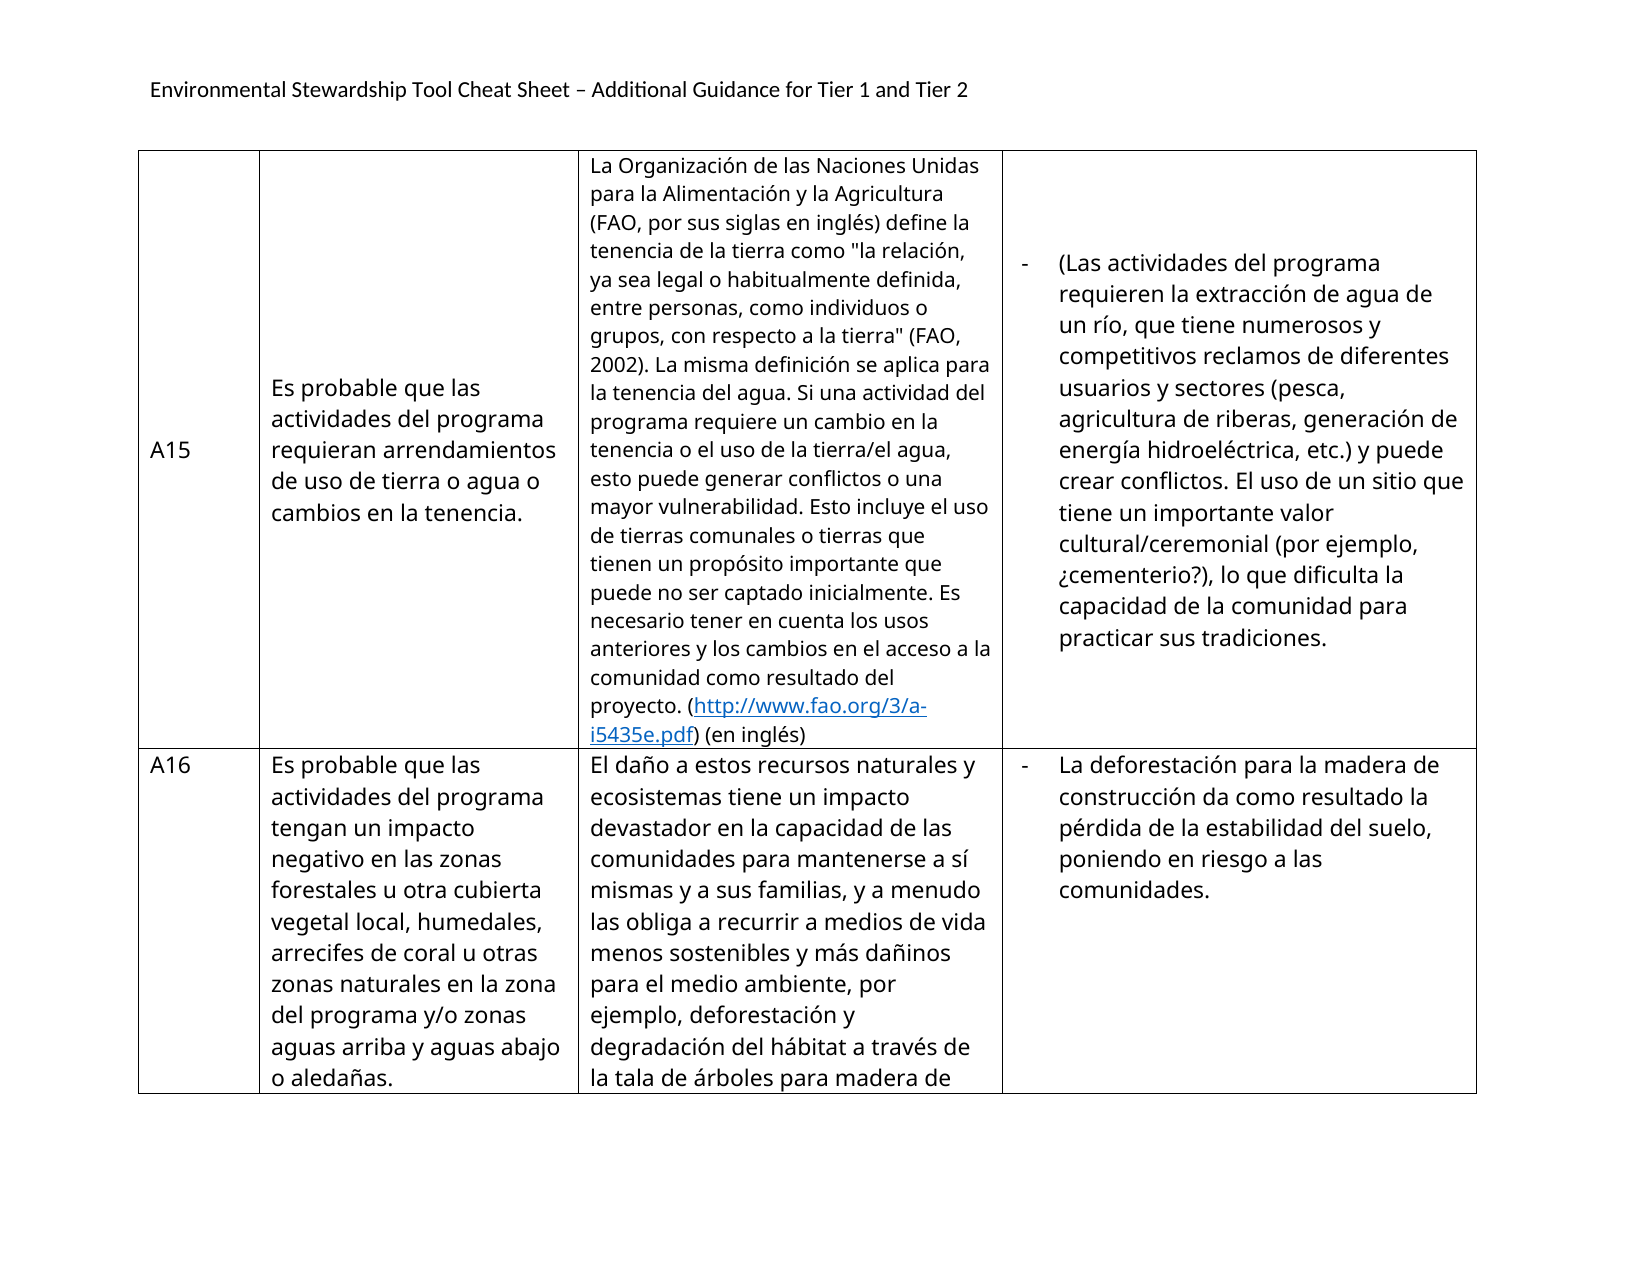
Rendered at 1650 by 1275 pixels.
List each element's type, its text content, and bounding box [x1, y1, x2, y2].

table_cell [1003, 749, 1476, 1093]
table_cell La Organización de las Naciones Unidas para la Alimentación y la Agricultura (FAO, por sus siglas en inglés) define la tenencia de la tierra como "la relación, ya sea legal o habitualmente definida, entre personas, como individuos o grupos, con respecto a la tierra" (FAO, 2002). La misma definición se aplica para la tenencia del agua. Si una actividad del programa requiere un cambio en la tenencia o el uso de la tierra/el agua, esto puede generar conflictos o una mayor vulnerabilidad. Esto incluye el uso de tierras comunales o tierras que tienen un propósito importante que puede no ser captado inicialmente. Es necesario tener en cuenta los usos anteriores y los cambios en el acceso a la comunidad como resultado del proyecto. (http://www.fao.org/3/a-i5435e.pdf) (en inglés) [579, 151, 1002, 748]
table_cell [260, 749, 578, 1093]
table_cell (Las actividades del programa requieren la extracción de agua de un río, que tiene numerosos y competitivos reclamos de diferentes usuarios y sectores (pesca, agricultura de riberas, generación de energía hidroeléctrica, etc.) y puede crear conflictos. El uso de un sitio que tiene un importante valor cultural/ceremonial (por ejemplo, ¿cementerio?), lo que dificulta la capacidad de la comunidad para practicar sus tradiciones. [1003, 151, 1476, 748]
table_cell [579, 749, 1002, 1093]
table_cell A15 [139, 151, 259, 748]
table_cell A16 [139, 749, 259, 1093]
table_cell Es probable que las actividades del programa requieran arrendamientos de uso de tierra o agua o cambios en la tenencia. [260, 151, 578, 748]
